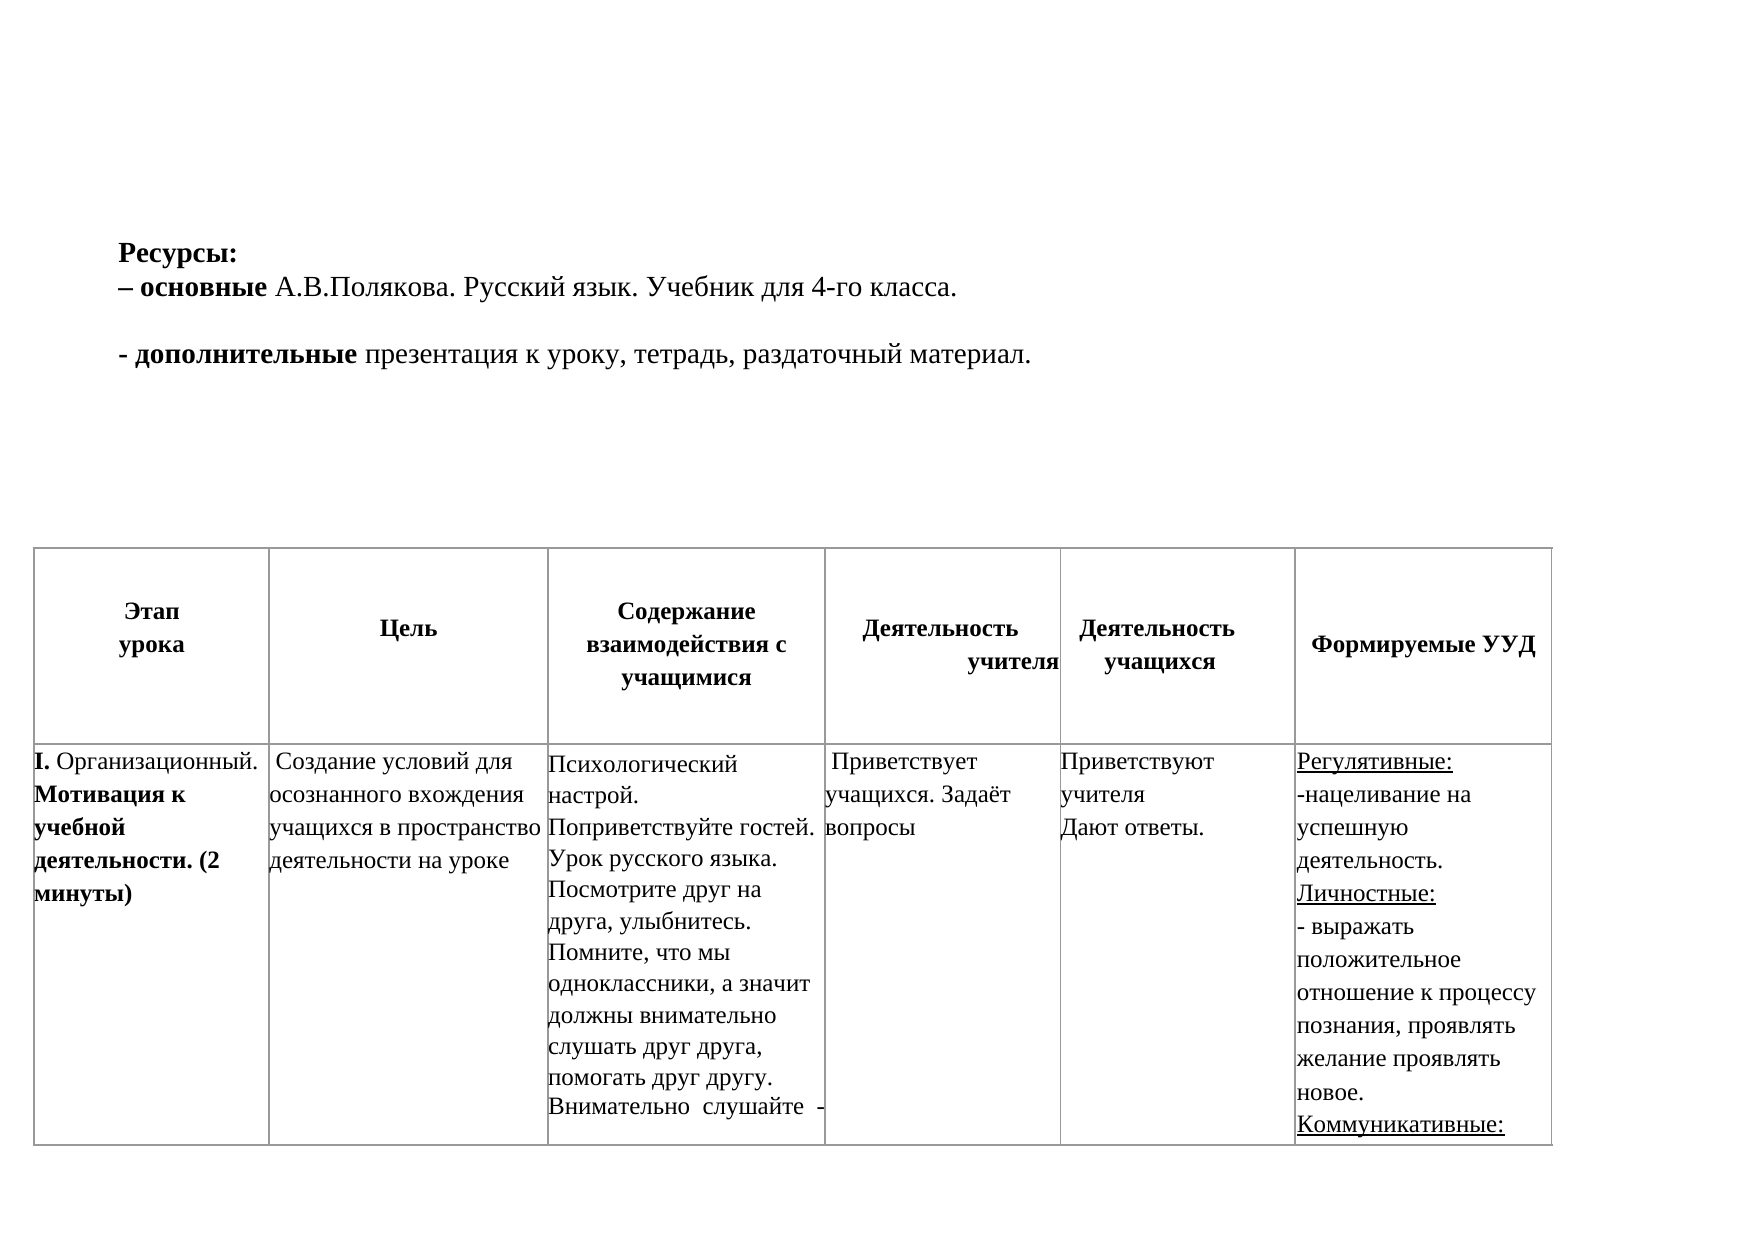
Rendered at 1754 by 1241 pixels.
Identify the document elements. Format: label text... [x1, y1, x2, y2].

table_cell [826, 745, 1060, 1144]
table_header Деятельность учащихся [1061, 549, 1294, 743]
table_header Этап урока [35, 549, 268, 743]
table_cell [35, 745, 268, 1144]
table_header Деятельность учителя [826, 549, 1060, 743]
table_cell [270, 745, 547, 1144]
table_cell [1296, 745, 1551, 1144]
text – основные А.В.Полякова. Русский язык. Учебник для 4-го класса. [118, 269, 1636, 303]
text - дополнительные презентация к уроку, тетрадь, раздаточный материал. [118, 336, 1636, 370]
table_header Формируемые УУД [1296, 549, 1551, 743]
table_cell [1061, 745, 1294, 1144]
text Ресурсы: [118, 236, 1636, 269]
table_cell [549, 745, 824, 1144]
table_header Цель [270, 549, 547, 743]
table_header Содержание взаимодействия с учащимися [549, 549, 824, 743]
